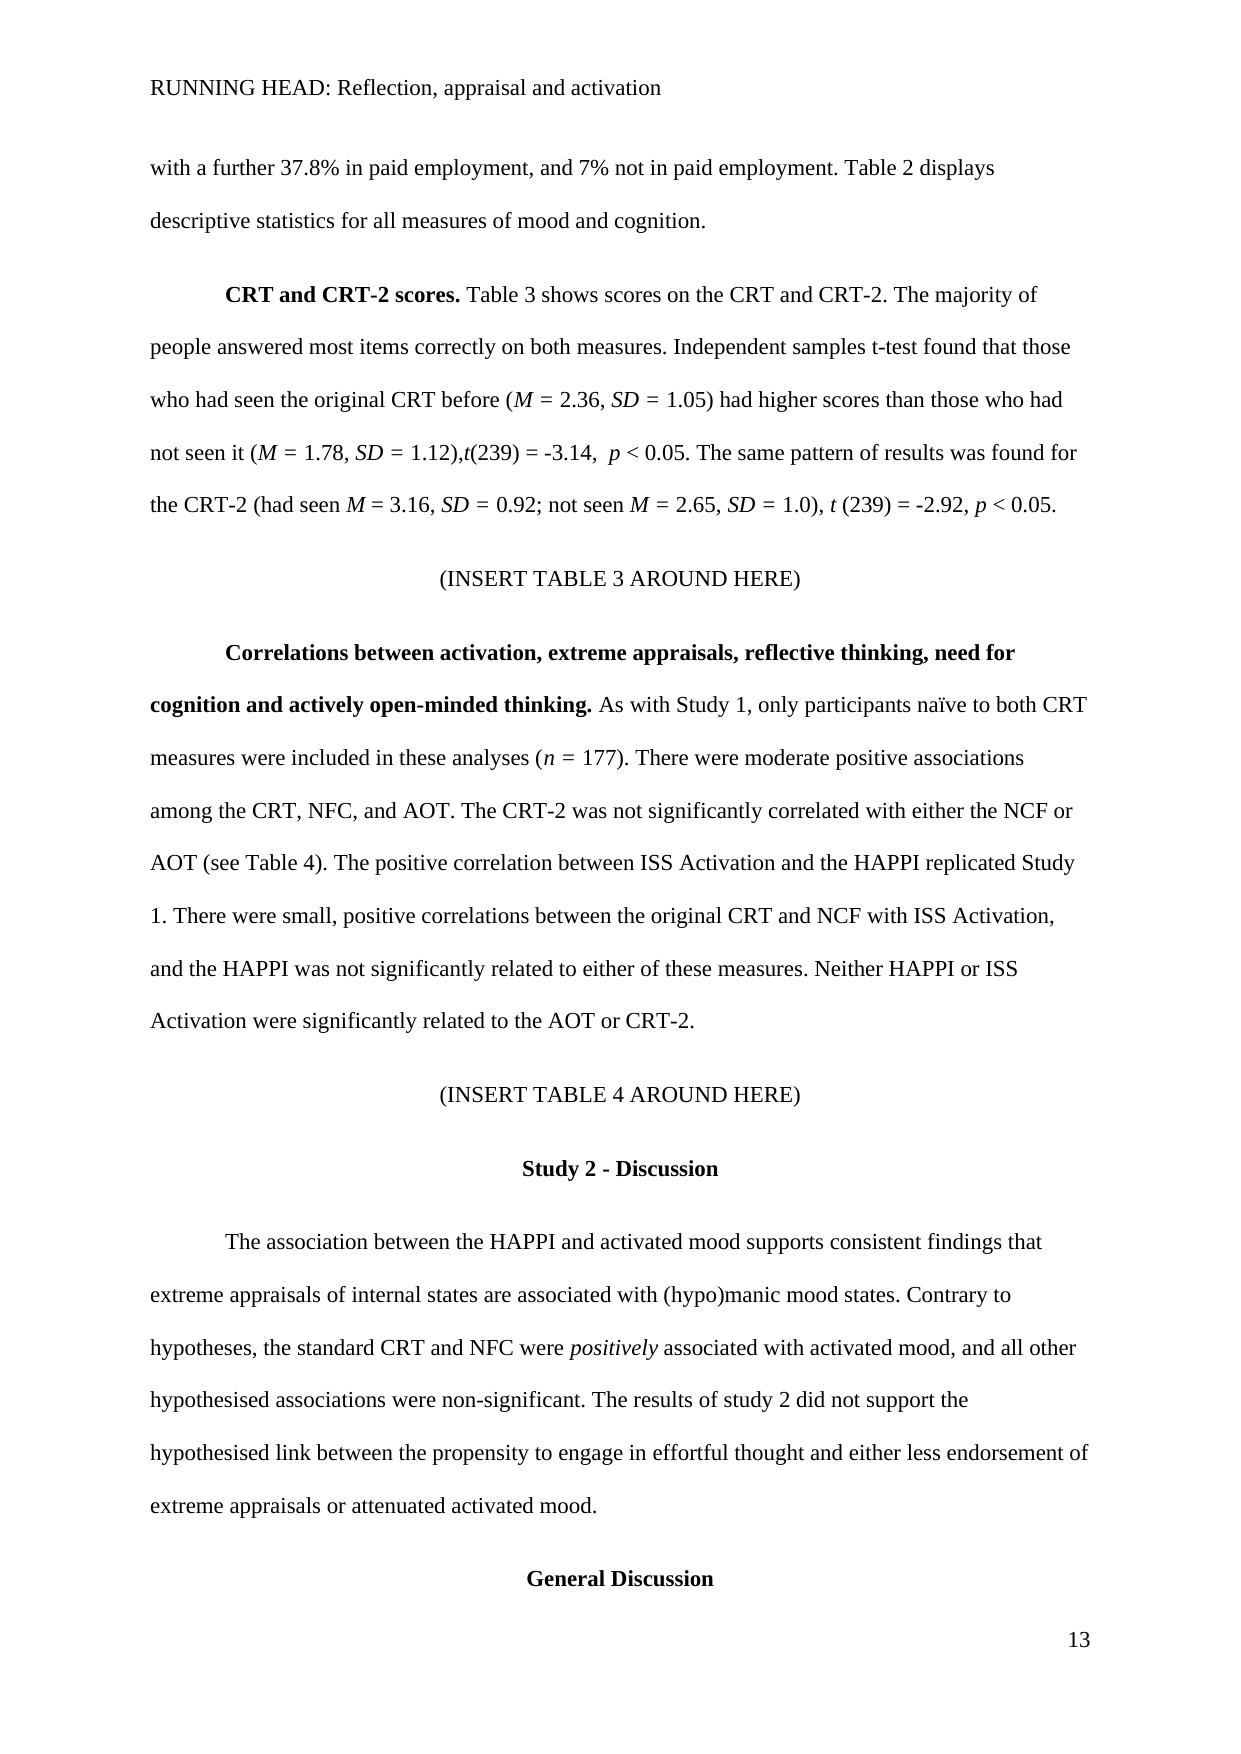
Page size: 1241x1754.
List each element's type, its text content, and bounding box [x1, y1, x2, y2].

text (INSERT TABLE 4 AROUND HERE) [150, 1081, 1090, 1107]
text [150, 154, 1090, 233]
text CRT and CRT-2 scores. Table 3 shows scores on the CRT and CRT-2. The majority of people answered most items correctly on both measures. Independent samples t-test found that those who had seen the original CRT before (M = 2.36, SD = 1.05) had higher scores than those who had not seen it (M = 1.78, SD = 1.12),t(239) = -3.14, p < 0.05. The same pattern of results was found for the CRT-2 (had seen M = 3.16, SD = 0.92; not seen M = 2.65, SD = 1.0), t (239) = -2.92, p < 0.05. [150, 281, 1090, 518]
text General Discussion [150, 1565, 1090, 1592]
text Study 2 - Discussion [150, 1155, 1090, 1181]
text Correlations between activation, extreme appraisals, reflective thinking, need for cognition and actively open-minded thinking. As with Study 1, only participants naïve to both CRT measures were included in these analyses (n = 177). There were moderate positive associations among the CRT, NFC, and AOT. The CRT-2 was not significantly correlated with either the NCF or AOT (see Table 4). The positive correlation between ISS Activation and the HAPPI replicated Study 1. There were small, positive correlations between the original CRT and NCF with ISS Activation, and the HAPPI was not significantly related to either of these measures. Neither HAPPI or ISS Activation were significantly related to the AOT or CRT-2. [150, 639, 1090, 1034]
text The association between the HAPPI and activated mood supports consistent findings that extreme appraisals of internal states are associated with (hypo)manic mood states. Contrary to hypotheses, the standard CRT and NFC were positively associated with activated mood, and all other hypothesised associations were non-significant. The results of study 2 did not support the hypothesised link between the propensity to engage in effortful thought and either less endorsement of extreme appraisals or attenuated activated mood. [150, 1228, 1090, 1518]
text (INSERT TABLE 3 AROUND HERE) [150, 565, 1090, 591]
